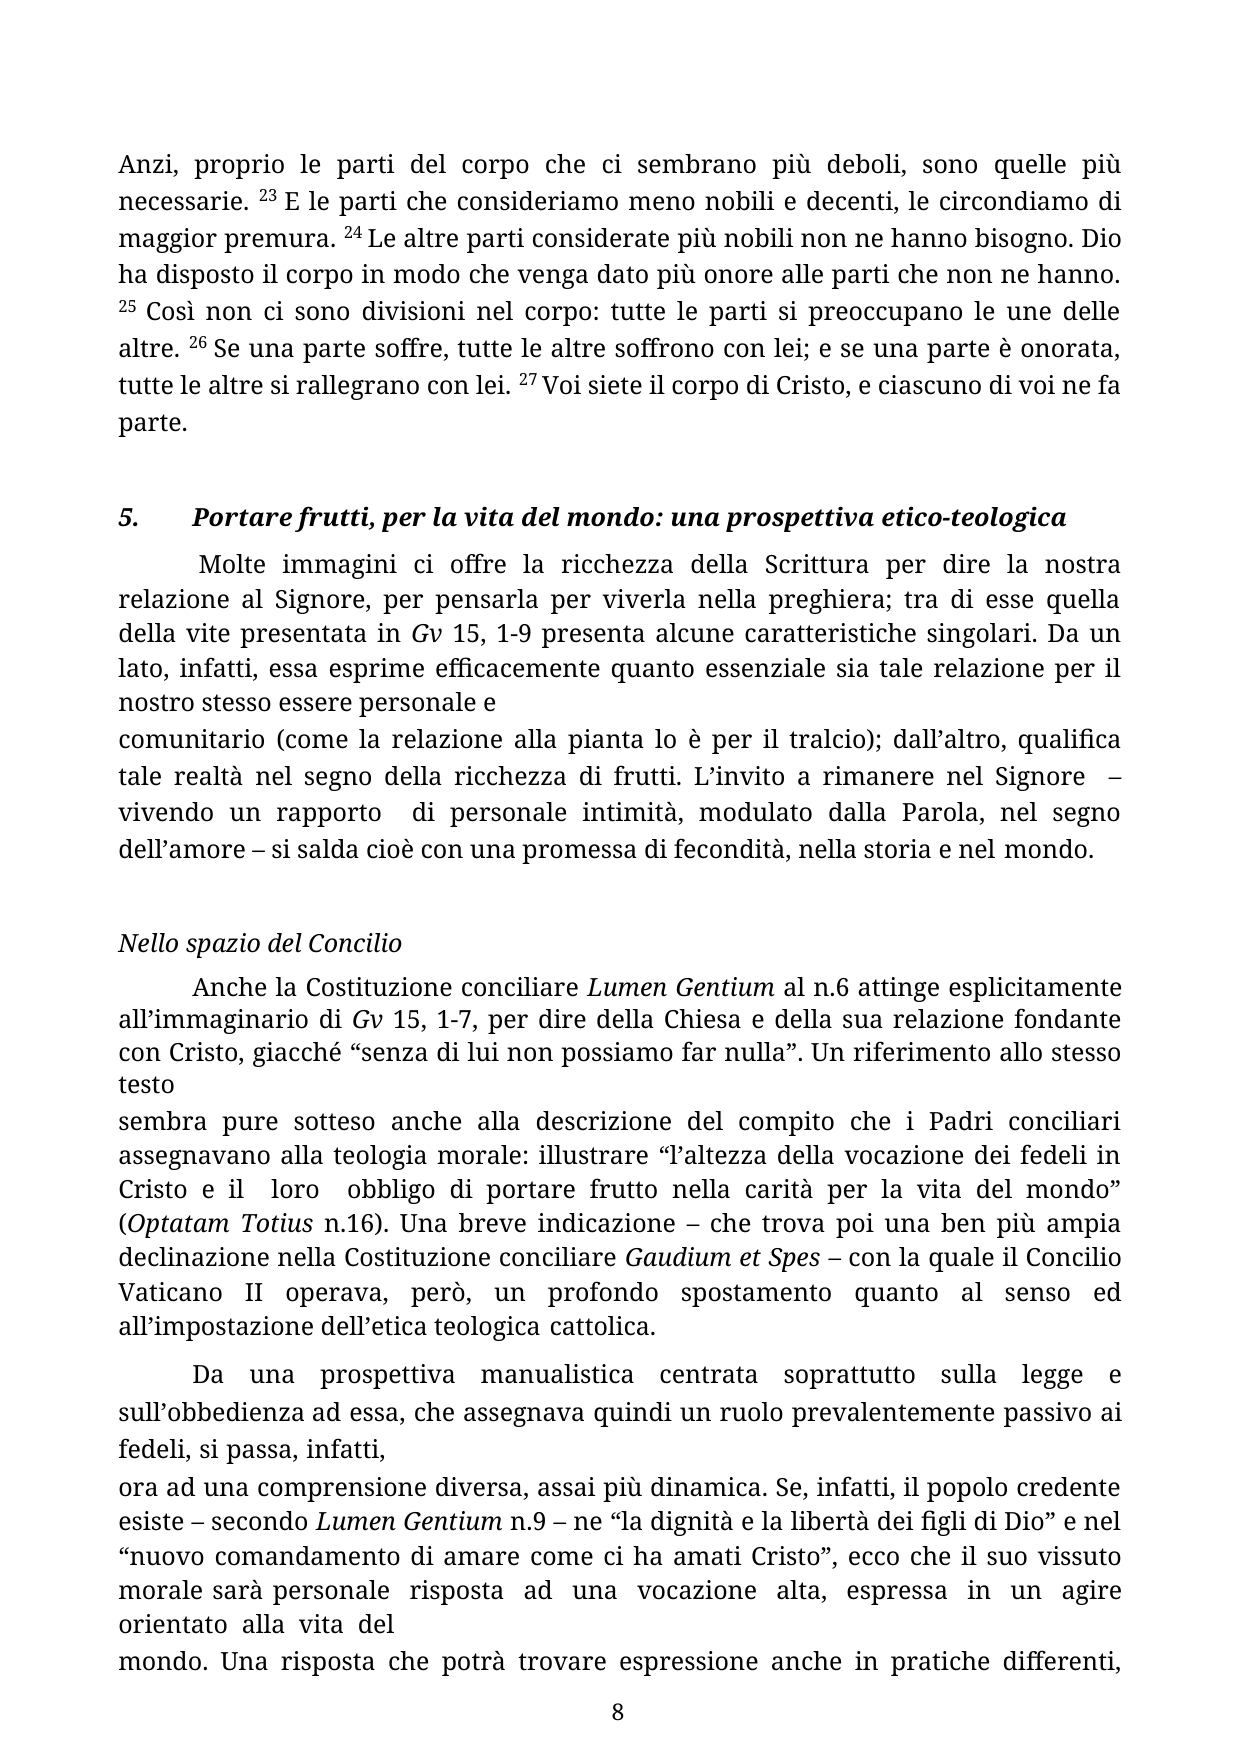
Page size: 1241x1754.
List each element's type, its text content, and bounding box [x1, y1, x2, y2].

subtitle Portare frutti, per la vita del mondo: una prospettiva etico-teologica [118, 499, 1138, 533]
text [118, 1644, 1123, 1677]
text sembra pure sotteso anche alla descrizione del compito che i Padri conciliari assegnavano alla teologia morale: illustrare “l’altezza della vocazione dei fedeli in Cristo e il loro obbligo di portare frutto nella carità per la vita del mondo” (Optatam Totius n.16). Una breve indicazione – che trova poi una ben più ampia declinazione nella Costituzione conciliare Gaudium et Spes – con la quale il Concilio Vaticano II operava, però, un profondo spostamento quanto al senso ed all’impostazione dell’etica teologica cattolica. [118, 1104, 1122, 1342]
text comunitario (come la relazione alla pianta lo è per il tralcio); dall’altro, qualifica tale realtà nel segno della ricchezza di frutti. L’invito a rimanere nel Signore – vivendo un rapporto di personale intimità, modulato dalla Parola, nel segno dell’amore – si salda cioè con una promessa di fecondità, nella storia e nel mondo. [118, 721, 1122, 866]
text Anche la Costituzione conciliare Lumen Gentium al n.6 attinge esplicitamente all’immaginario di Gv 15, 1-7, per dire della Chiesa e della sua relazione fondante con Cristo, giacché “senza di lui non possiamo far nulla”. Un riferimento allo stesso testo [118, 970, 1122, 1101]
text Anzi, proprio le parti del corpo che ci sembrano più deboli, sono quelle più necessarie. 23 E le parti che consideriamo meno nobili e decenti, le circondiamo di maggior premura. 24 Le altre parti considerate più nobili non ne hanno bisogno. Dio ha disposto il corpo in modo che venga dato più onore alle parti che non ne hanno. 25 Così non ci sono divisioni nel corpo: tutte le parti si preoccupano le une delle altre. 26 Se una parte soffre, tutte le altre soffrono con lei; e se una parte è onorata, tutte le altre si rallegrano con lei. 27 Voi siete il corpo di Cristo, e ciascuno di voi ne fa parte. [118, 147, 1122, 438]
text Da una prospettiva manualistica centrata soprattutto sulla legge e sull’obbedienza ad essa, che assegnava quindi un ruolo prevalentemente passivo ai fedeli, si passa, infatti, [118, 1357, 1123, 1466]
text ora ad una comprensione diversa, assai più dinamica. Se, infatti, il popolo credente esiste – secondo Lumen Gentium n.9 – ne “la dignità e la libertà dei figli di Dio” e nel “nuovo comandamento di amare come ci ha amati Cristo”, ecco che il suo vissuto morale sarà personale risposta ad una vocazione alta, espressa in un agire orientato alla vita del [118, 1469, 1123, 1641]
text Molte immagini ci offre la ricchezza della Scrittura per dire la nostra relazione al Signore, per pensarla per viverla nella preghiera; tra di esse quella della vite presentata in Gv 15, 1-9 presenta alcune caratteristiche singolari. Da un lato, infatti, essa esprime efficacemente quanto essenziale sia tale relazione per il nostro stesso essere personale e [118, 547, 1122, 719]
text Nello spazio del Concilio [118, 926, 1138, 960]
